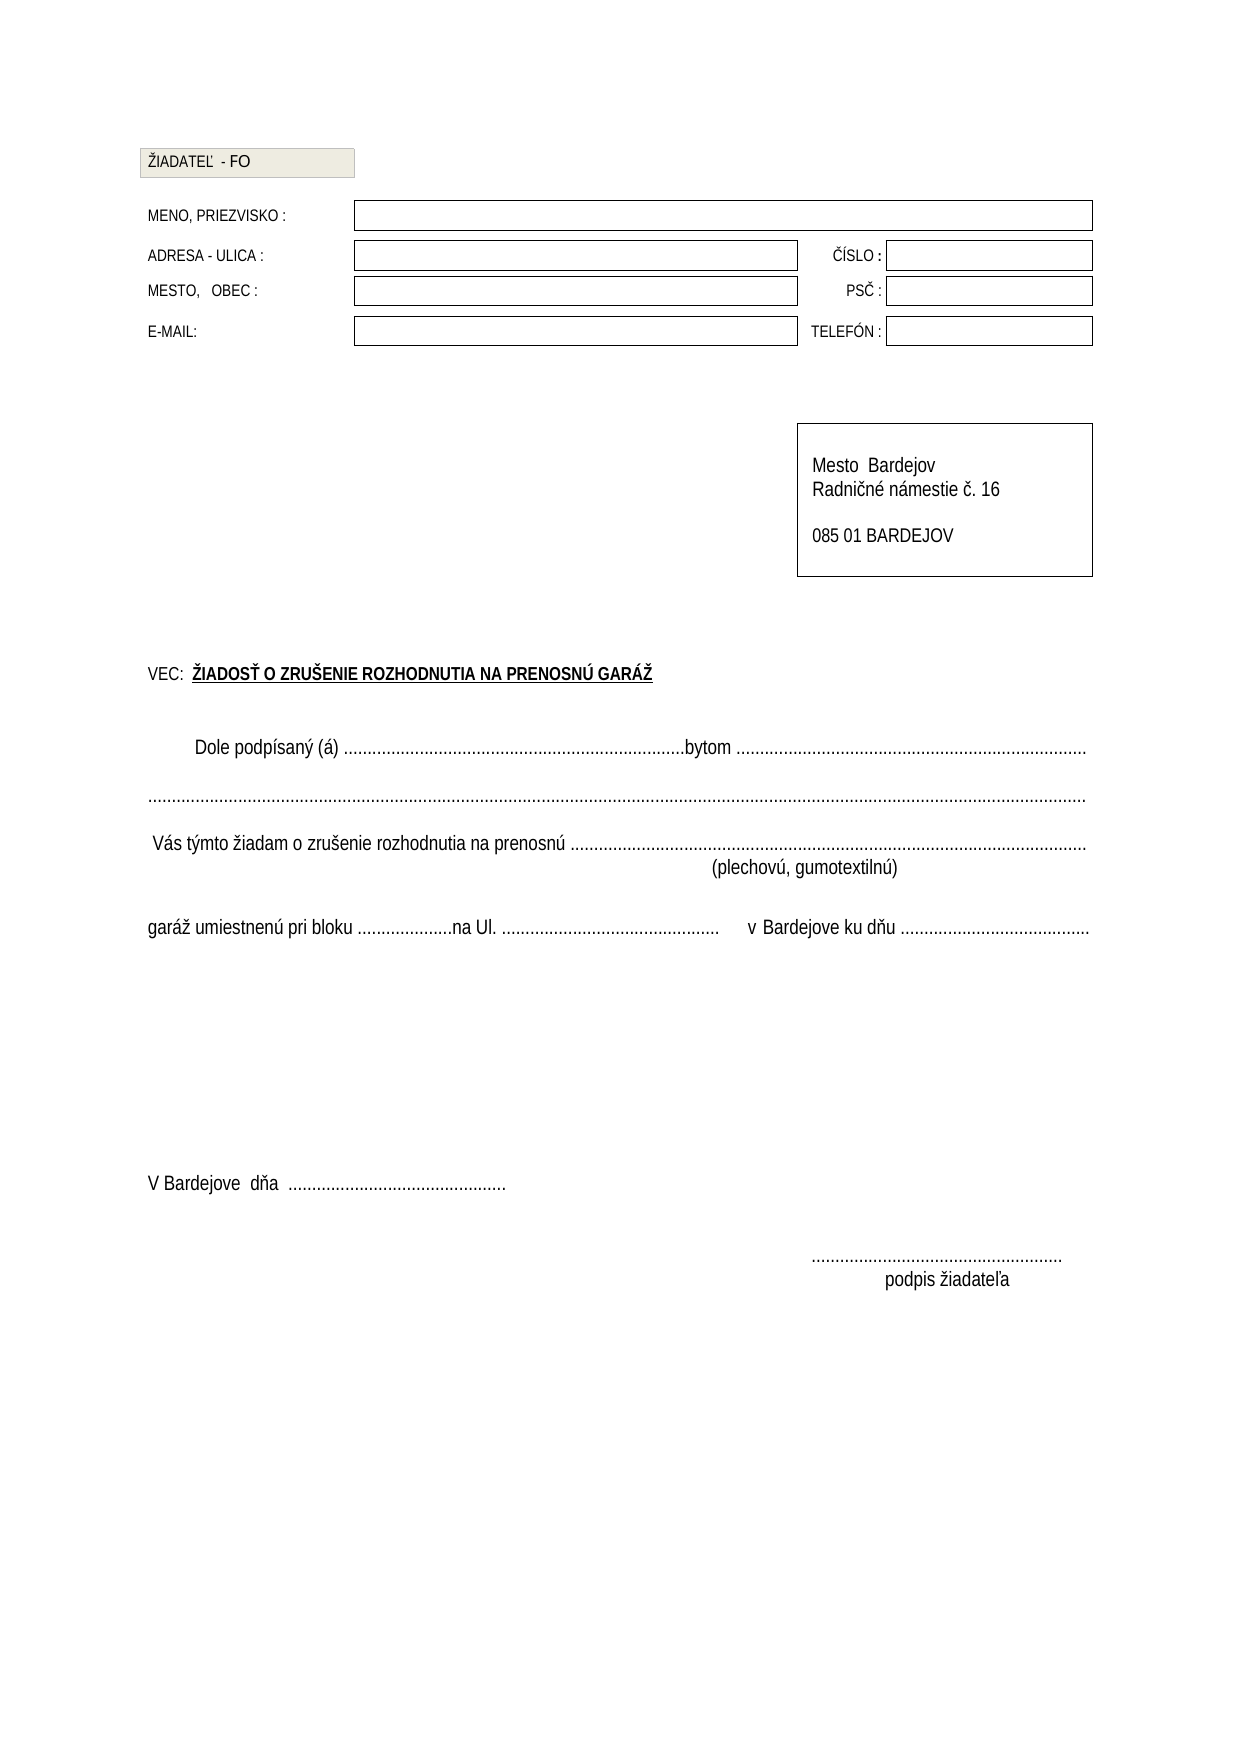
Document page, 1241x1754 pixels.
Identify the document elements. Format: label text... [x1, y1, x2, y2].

subtitle VEC: ŽIADOSŤ O ZRUŠENIE ROZHODNUTIA NA PRENOSNÚ GARÁŽ [148, 663, 1093, 685]
table_cell [133, 311, 1093, 316]
text (plechovú, gumotextilnú) [148, 855, 1093, 879]
table_cell Adresa - Ulica : [133, 240, 354, 270]
table_cell [133, 236, 1093, 240]
table_cell [355, 317, 797, 345]
table_cell [133, 270, 1093, 276]
table_cell [887, 241, 1092, 270]
text ...................................................................................................................................................................................................... [148, 783, 1093, 807]
table_cell PSč : [798, 276, 886, 305]
text ..................................................... [148, 1243, 1093, 1267]
table_cell [133, 345, 1093, 351]
text podpis žiadateľa [148, 1267, 1093, 1291]
table_cell [355, 277, 797, 305]
table_cell [887, 277, 1092, 305]
text garáž umiestnenú pri bloku ....................na Ul. .............................................. v Bardejove ku dňu ........................................ [148, 915, 1093, 939]
table_header [133, 148, 1093, 200]
table_cell E-MAIL: [133, 316, 354, 345]
table_cell [133, 230, 1093, 236]
text V Bardejove dňa .............................................. [148, 1171, 1093, 1195]
table_cell [355, 201, 1092, 230]
table_cell Meno, Priezvisko : [133, 200, 354, 230]
table_cell mesto, obec : [133, 276, 354, 305]
table_cell [887, 317, 1092, 345]
table_cell [133, 305, 1093, 311]
text Vás týmto žiadam o zrušenie rozhodnutia na prenosnú ............................................................................................................. [148, 831, 1093, 855]
table_header Mesto Bardejov Radničné námestie č. 16 085 01 BARDEJOV [798, 424, 1092, 576]
table_cell TELefón : [798, 316, 886, 345]
table_cell [355, 241, 797, 270]
text Dole podpísaný (á) ........................................................................bytom .......................................................................... [148, 735, 1093, 759]
table_cell číslo : [798, 240, 886, 270]
